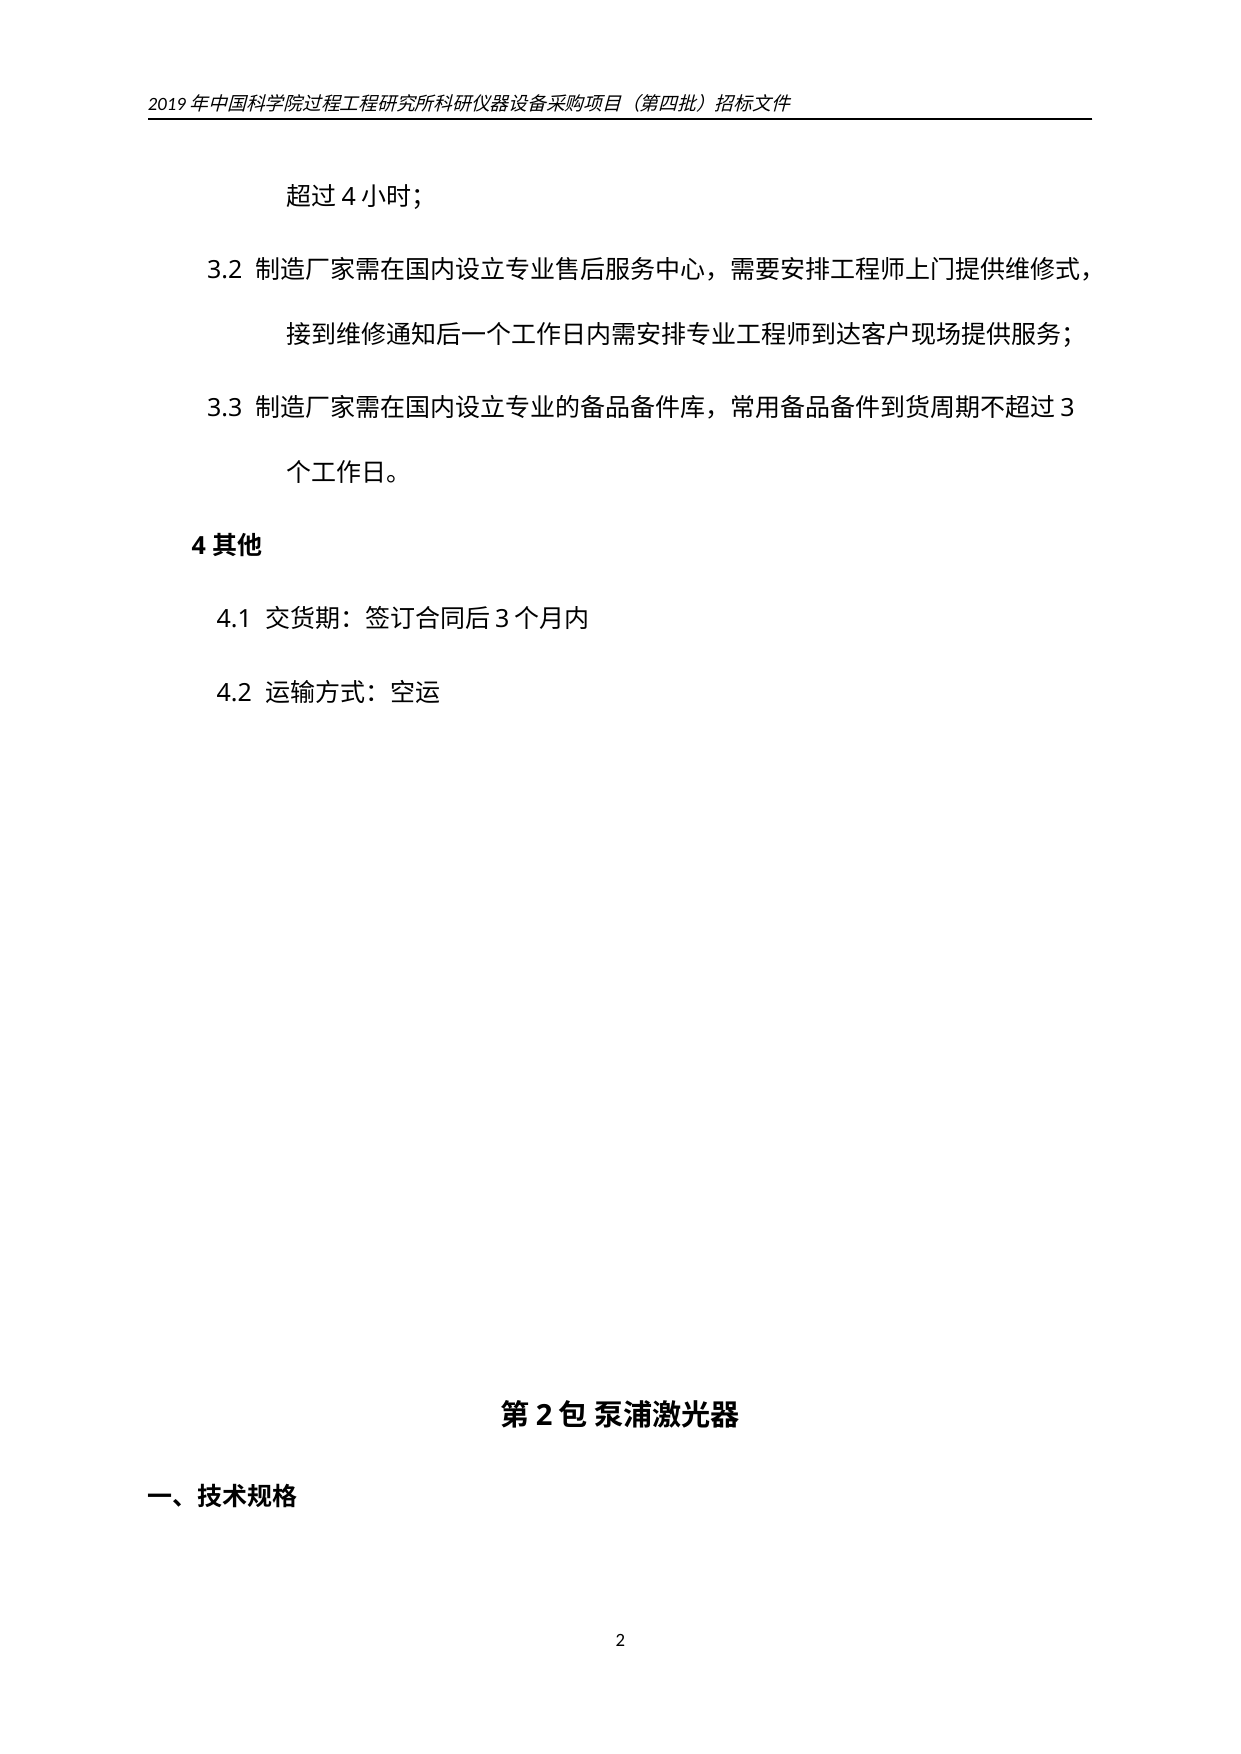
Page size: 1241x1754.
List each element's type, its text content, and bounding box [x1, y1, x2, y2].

text 4.1 交货期：签订合同后3个月内 [191, 584, 1092, 649]
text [207, 162, 1092, 227]
text 4 其他 [191, 511, 1092, 576]
text 一、技术规格 [148, 1462, 1092, 1527]
text 4.2 运输方式：空运 [191, 658, 1092, 723]
text 第2包 泵浦激光器 [148, 1381, 1092, 1446]
text 3.3 制造厂家需在国内设立专业的备品备件库，常用备品备件到货周期不超过3个工作日。 [207, 373, 1092, 503]
text 3.2 制造厂家需在国内设立专业售后服务中心，需要安排工程师上门提供维修式，接到维修通知后一个工作日内需安排专业工程师到达客户现场提供服务； [207, 235, 1092, 365]
